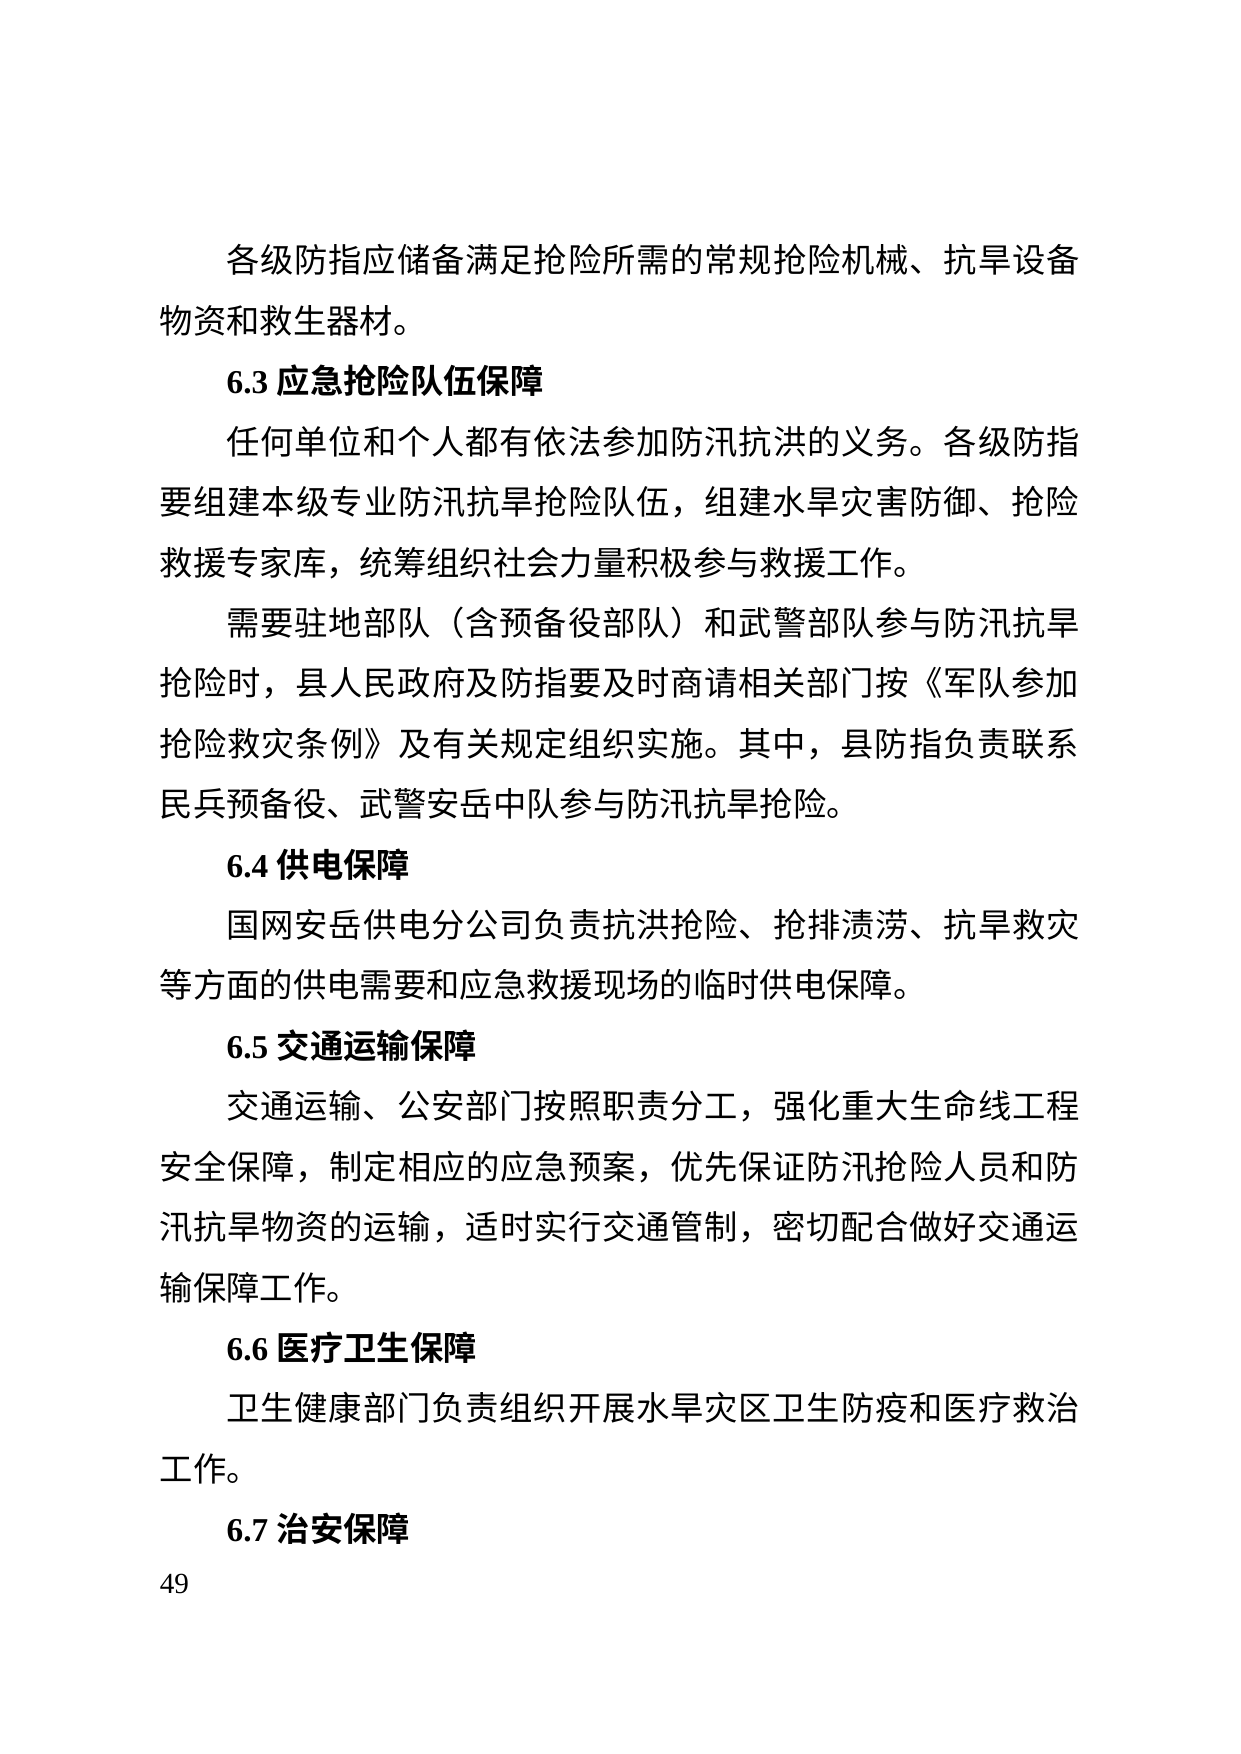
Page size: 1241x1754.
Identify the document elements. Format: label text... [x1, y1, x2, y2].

text 分 [159, 889, 1081, 1010]
